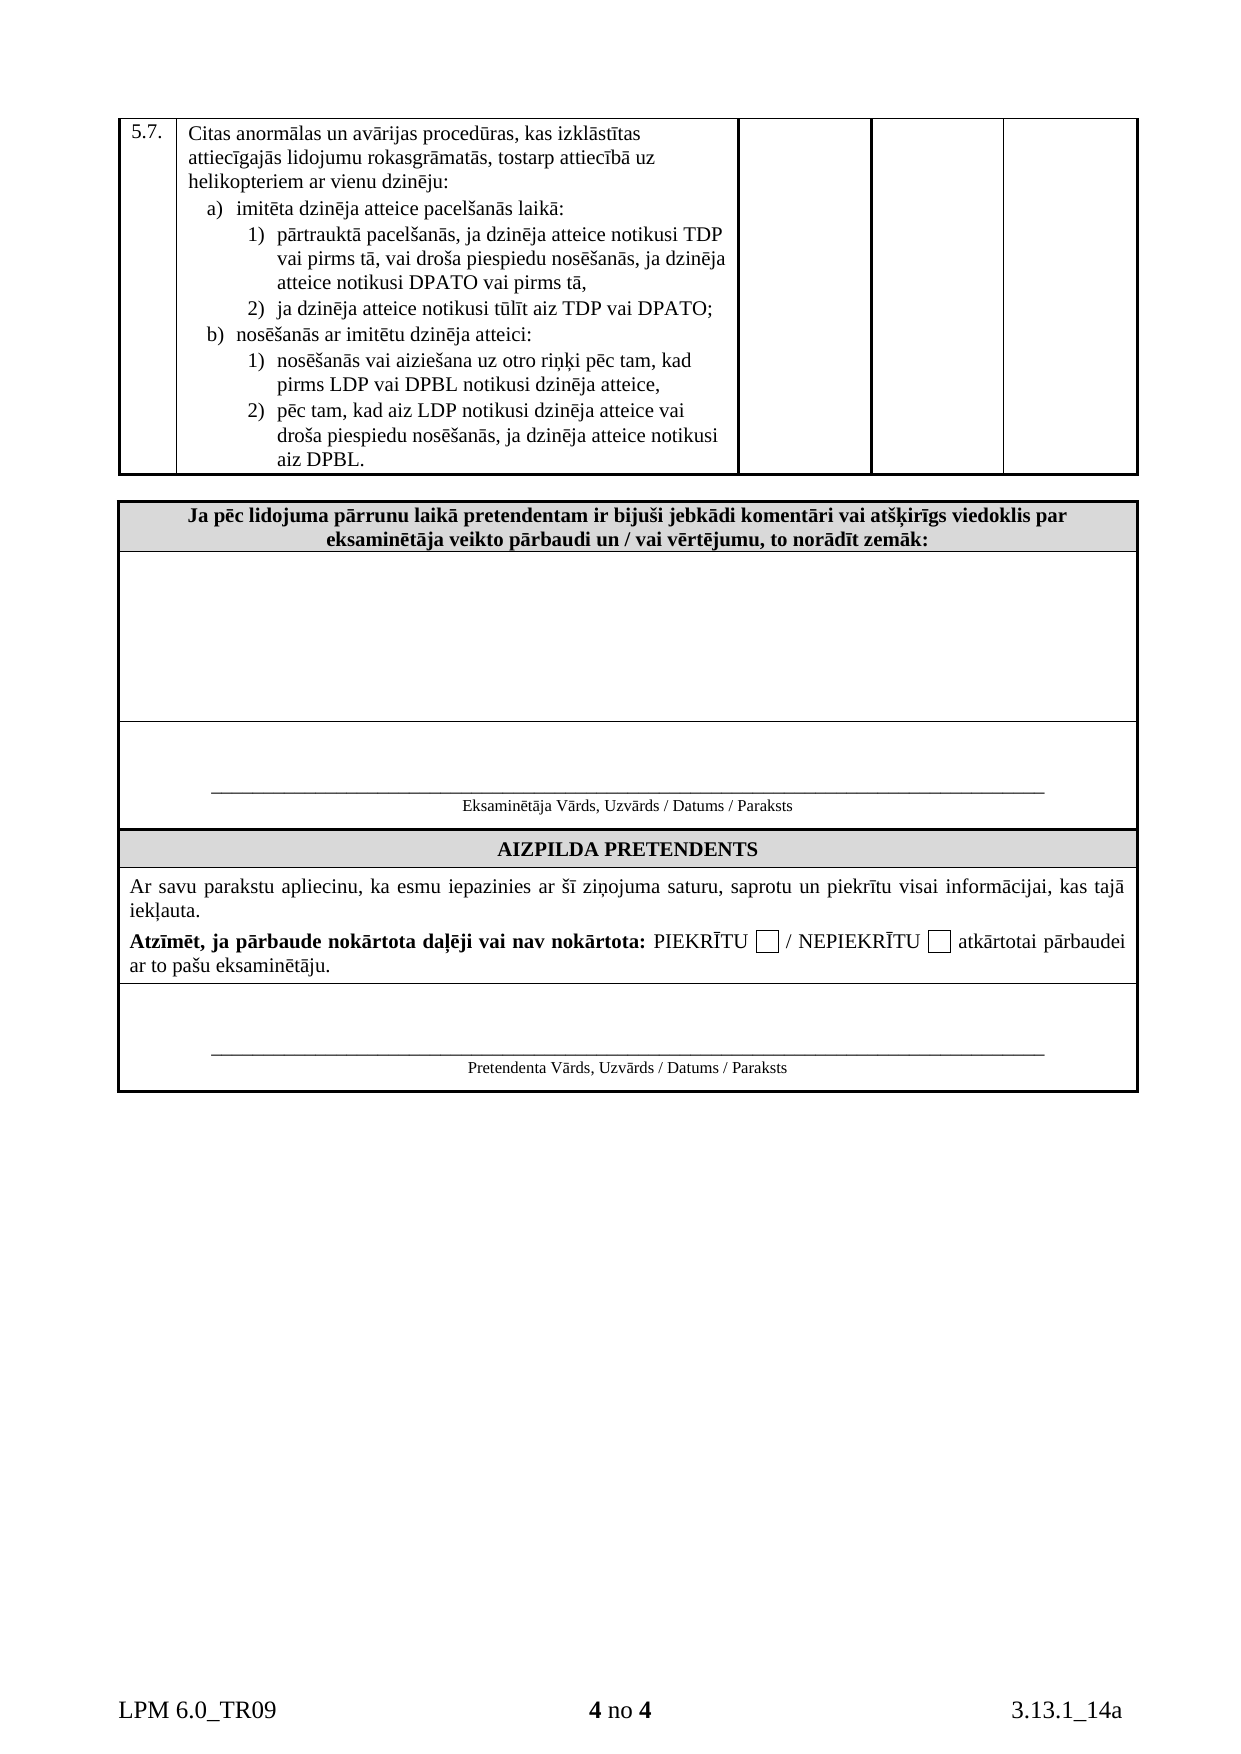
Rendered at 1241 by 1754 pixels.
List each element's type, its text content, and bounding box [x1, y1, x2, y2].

table_cell ________________________________________________________________________________ Pretendenta Vārds, Uzvārds / Datums / Paraksts [120, 984, 1136, 1090]
table_cell ________________________________________________________________________________ Eksaminētāja Vārds, Uzvārds / Datums / Paraksts [120, 722, 1136, 827]
table_cell AIZPILDA PRETENDENTS [120, 831, 1136, 867]
table_header Ja pēc lidojuma pārrunu laikā pretendentam ir bijuši jebkādi komentāri vai atšķirīgs viedoklis par eksaminētāja veikto pārbaudi un / vai vērtējumu, to norādīt zemāk: [120, 503, 1136, 551]
table_cell Ar savu parakstu apliecinu, ka esmu iepazinies ar šī ziņojuma saturu, saprotu un piekrītu visai informācijai, kas tajā iekļauta. Atzīmēt, ja pārbaude nokārtota daļēji vai nav nokārtota: PIEKRĪTU / NEPIEKRĪTU atkārtotai pārbaudei ar to pašu eksaminētāju. [120, 868, 1136, 983]
table_cell [873, 119, 1003, 473]
table_cell [1004, 119, 1136, 473]
table_cell [740, 119, 870, 473]
table_cell [120, 552, 1136, 721]
table_cell 5.7. [121, 119, 176, 473]
table_cell Citas anormālas un avārijas procedūras, kas izklāstītas attiecīgajās lidojumu rokasgrāmatās, tostarp attiecībā uz helikopteriem ar vienu dzinēju: imitēta dzinēja atteice pacelšanās laikā: pārtrauktā pacelšanās, ja dzinēja atteice notikusi TDP vai pirms tā, vai droša piespiedu nosēšanās, ja dzinēja atteice notikusi DPATO vai pirms tā, ja dzinēja atteice notikusi tūlīt aiz TDP vai DPATO; nosēšanās ar imitētu dzinēja atteici: nosēšanās vai aiziešana uz otro riņķi pēc tam, kad pirms LDP vai DPBL notikusi dzinēja atteice, pēc tam, kad aiz LDP notikusi dzinēja atteice vai droša piespiedu nosēšanās, ja dzinēja atteice notikusi aiz DPBL. [177, 119, 737, 473]
